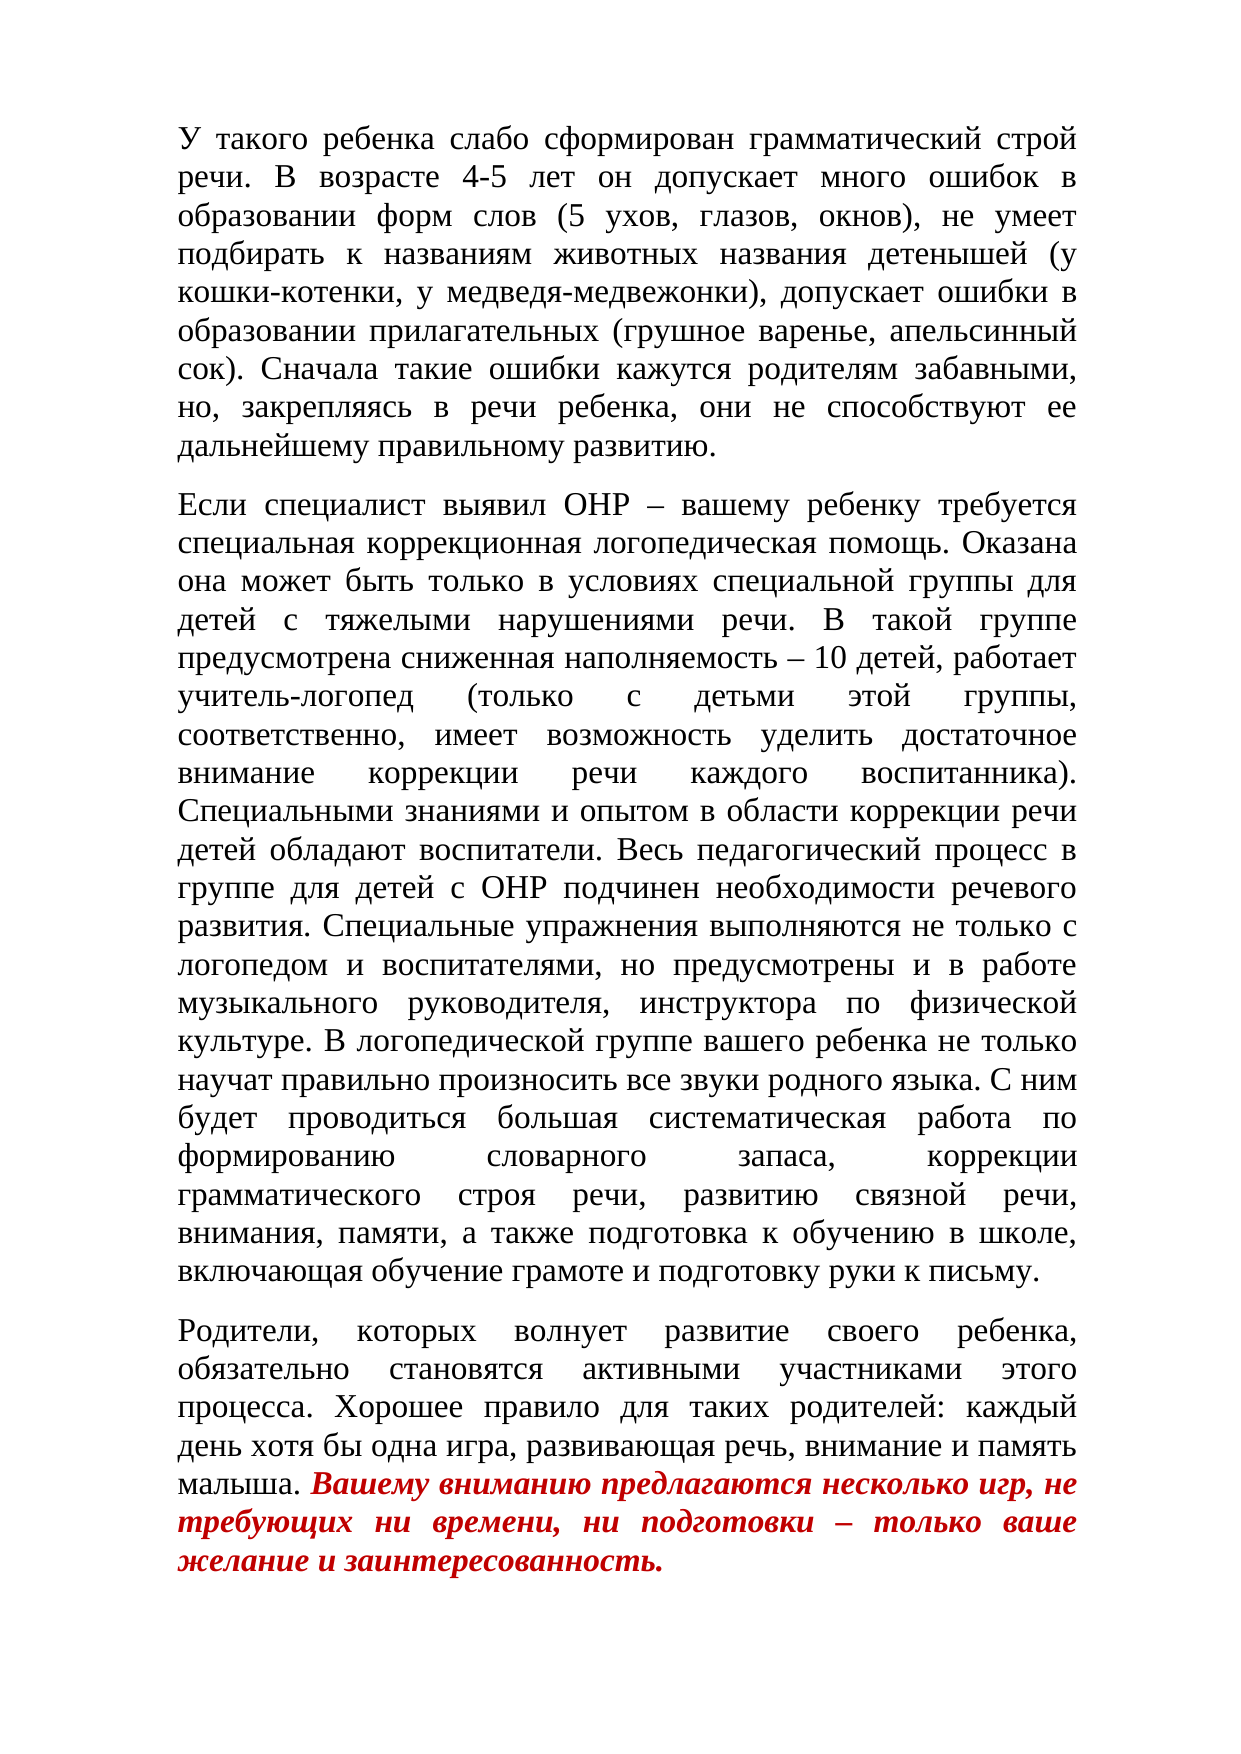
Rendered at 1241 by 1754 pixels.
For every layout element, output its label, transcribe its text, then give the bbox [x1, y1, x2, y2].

text Если специалист выявил ОНР – вашему ребенку требуется специальная коррекционная логопедическая помощь. Оказана она может быть только в условиях специальной группы для детей с тяжелыми нарушениями речи. В такой группе предусмотрена сниженная наполняемость – 10 детей, работает учитель-логопед (только с детьми этой группы, соответственно, имеет возможность уделить достаточное внимание коррекции речи каждого воспитанника). Специальными знаниями и опытом в области коррекции речи детей обладают воспитатели. Весь педагогический процесс в группе для детей с ОНР подчинен необходимости речевого развития. Специальные упражнения выполняются не только с логопедом и воспитателями, но предусмотрены и в работе музыкального руководителя, инструктора по физической культуре. В логопедической группе вашего ребенка не только научат правильно произносить все звуки родного языка. С ним будет проводиться большая систематическая работа по формированию словарного запаса, коррекции грамматического строя речи, развитию связной речи, внимания, памяти, а также подготовка к обучению в школе, включающая обучение грамоте и подготовку руки к письму. [177, 484, 1078, 1289]
text У такого ребенка слабо сформирован грамматический строй речи. В возрасте 4-5 лет он допускает много ошибок в образовании форм слов (5 ухов, глазов, окнов), не умеет подбирать к названиям животных названия детенышей (у кошки-котенки, у медведя-медвежонки), допускает ошибки в образовании прилагательных (грушное варенье, апельсинный сок). Сначала такие ошибки кажутся родителям забавными, но, закрепляясь в речи ребенка, они не способствуют ее дальнейшему правильному развитию. [177, 118, 1078, 463]
text Родители, которых волнует развитие своего ребенка, обязательно становятся активными участниками этого процесса. Хорошее правило для таких родителей: каждый день хотя бы одна игра, развивающая речь, внимание и память малыша. Вашему вниманию предлагаются несколько игр, не требующих ни времени, ни подготовки – только ваше желание и заинтересованность. [177, 1310, 1078, 1578]
